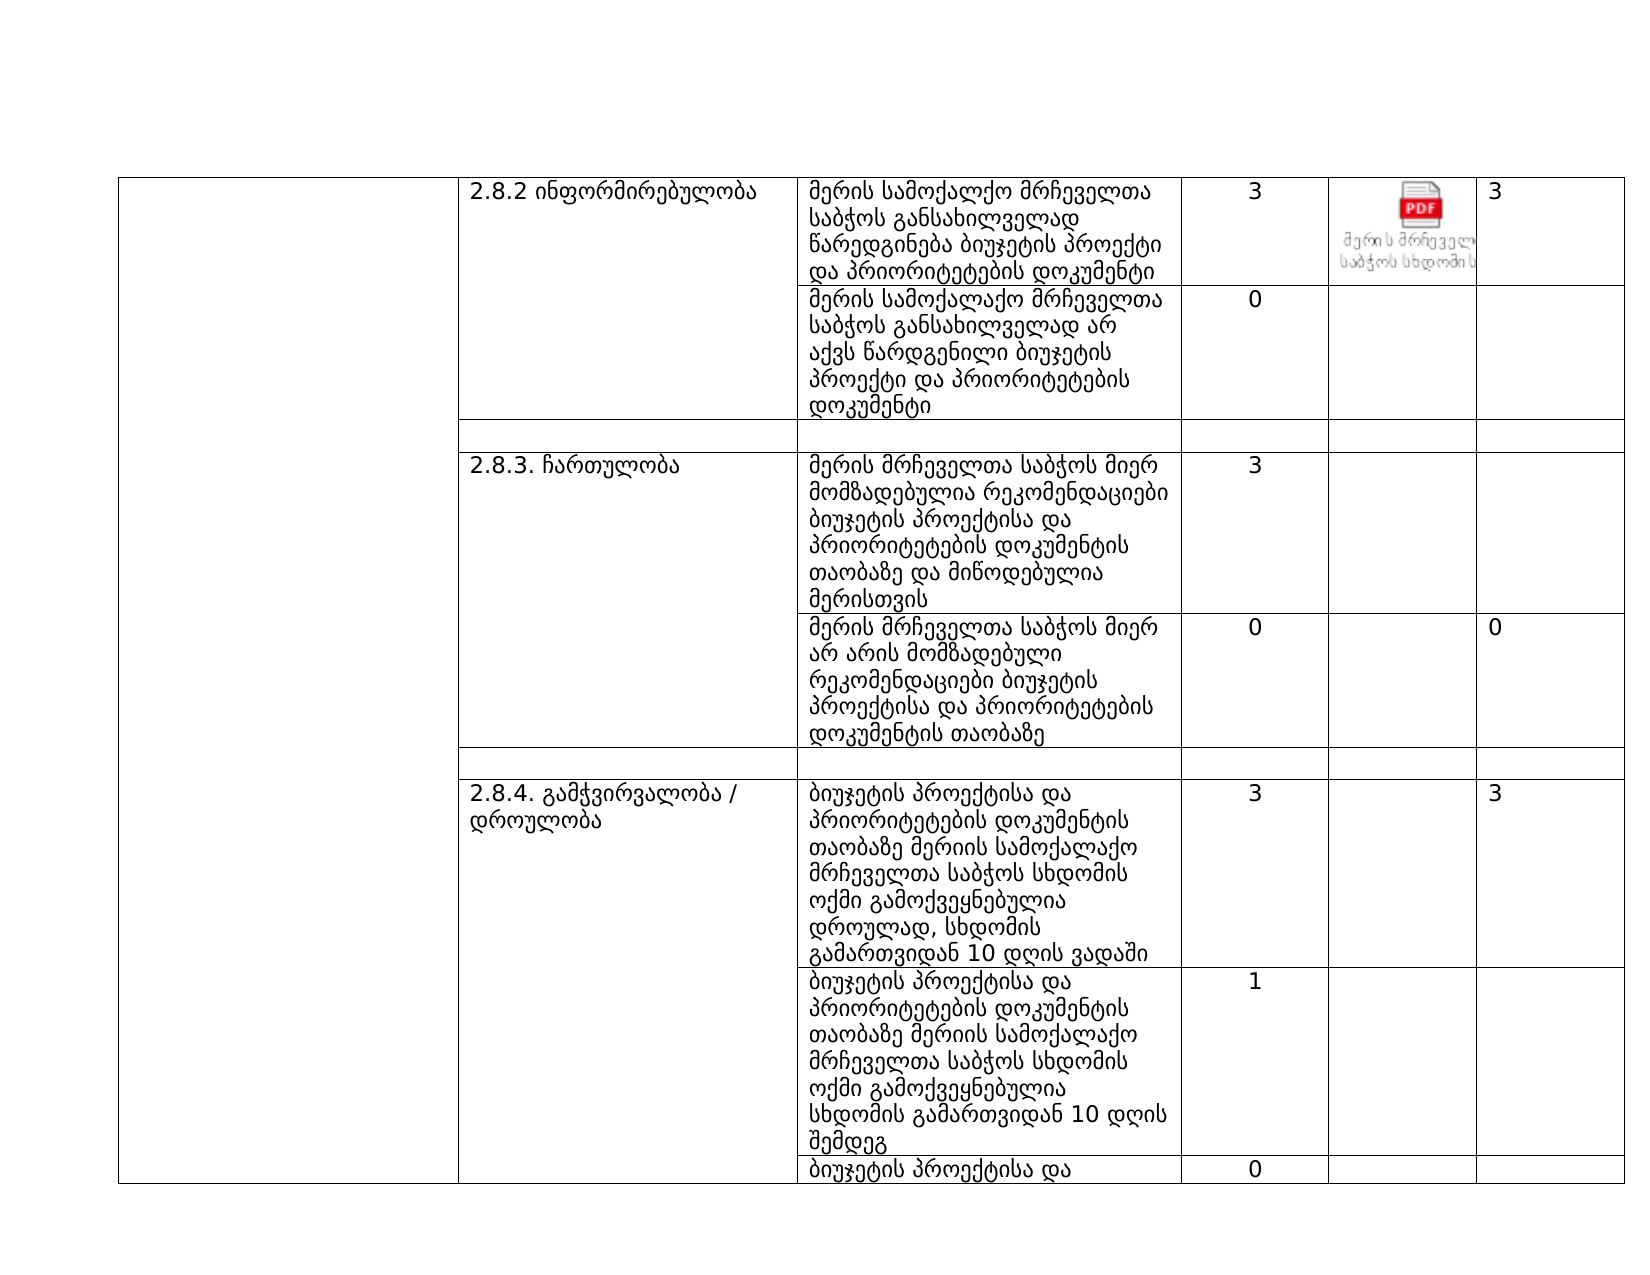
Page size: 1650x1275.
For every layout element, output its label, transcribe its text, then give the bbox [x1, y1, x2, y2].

table_cell [1477, 1156, 1624, 1182]
table_cell [1329, 1156, 1476, 1182]
table_cell [1329, 178, 1476, 285]
table_cell [1477, 748, 1624, 779]
table_cell [1329, 286, 1476, 419]
table_cell [1477, 286, 1624, 419]
table_cell [1329, 614, 1476, 747]
table_cell [1182, 420, 1328, 452]
table_cell [1329, 780, 1476, 967]
table_cell 2.8.4. გამჭვირვალობა / დროულობა [459, 780, 797, 1182]
table_cell 3 [1182, 453, 1328, 613]
table_cell მერის მრჩეველთა საბჭოს მიერ მომზადებულია რეკომენდაციები ბიუჯეტის პროექტისა და პრიორიტეტების დოკუმენტის თაობაზე და მიწოდებულია მერისთვის [798, 453, 1181, 613]
table_cell [1477, 420, 1624, 452]
table_cell 2.8.2 ინფორმირებულობა [459, 178, 797, 419]
table_cell 3 [1477, 178, 1624, 285]
table_cell [459, 748, 797, 779]
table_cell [798, 1156, 1181, 1182]
table_cell 0 [1182, 1156, 1328, 1182]
table_cell მერის მრჩეველთა საბჭოს მიერ არ არის მომზადებული რეკომენდაციები ბიუჯეტის პროექტისა და პრიორიტეტების დოკუმენტის თაობაზე [798, 614, 1181, 747]
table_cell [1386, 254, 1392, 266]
table_cell [1182, 748, 1328, 779]
table_cell 1 [1182, 968, 1328, 1155]
table_cell ბიუჯეტის პროექტისა და პრიორიტეტების დოკუმენტის თაობაზე მერიის სამოქალაქო მრჩეველთა საბჭოს სხდომის ოქმი გამოქვეყნებულია დროულად, სხდომის გამართვიდან 10 დღის ვადაში [798, 780, 1181, 967]
table_cell 3 [1182, 178, 1328, 285]
table_cell [459, 420, 797, 452]
table_cell 3 [1182, 780, 1328, 967]
table_cell [798, 420, 1181, 452]
table_cell [1477, 968, 1624, 1155]
table_cell 0 [1182, 614, 1328, 747]
table_cell მერის სამოქალქო მრჩეველთა საბჭოს განსახილველად წარედგინება ბიუჯეტის პროექტი და პრიორიტეტების დოკუმენტი [798, 178, 1181, 285]
table_cell 2.8.3. ჩართულობა [459, 453, 797, 747]
table_cell [1329, 968, 1476, 1155]
table_cell [1477, 453, 1624, 613]
table_cell მერის სამოქალაქო მრჩეველთა საბჭოს განსახილველად არ აქვს წარდგენილი ბიუჯეტის პროექტი და პრიორიტეტების დოკუმენტი [798, 286, 1181, 419]
table_cell ბიუჯეტის პროექტისა და პრიორიტეტების დოკუმენტის თაობაზე მერიის სამოქალაქო მრჩეველთა საბჭოს სხდომის ოქმი გამოქვეყნებულია სხდომის გამართვიდან 10 დღის შემდეგ [798, 968, 1181, 1155]
table_cell 3 [1477, 780, 1624, 967]
table_cell [1329, 453, 1476, 613]
table_cell [1329, 748, 1476, 779]
table_cell 0 [1477, 614, 1624, 747]
table_cell 0 [1182, 286, 1328, 419]
table_cell [798, 748, 1181, 779]
table_cell [1329, 420, 1476, 452]
